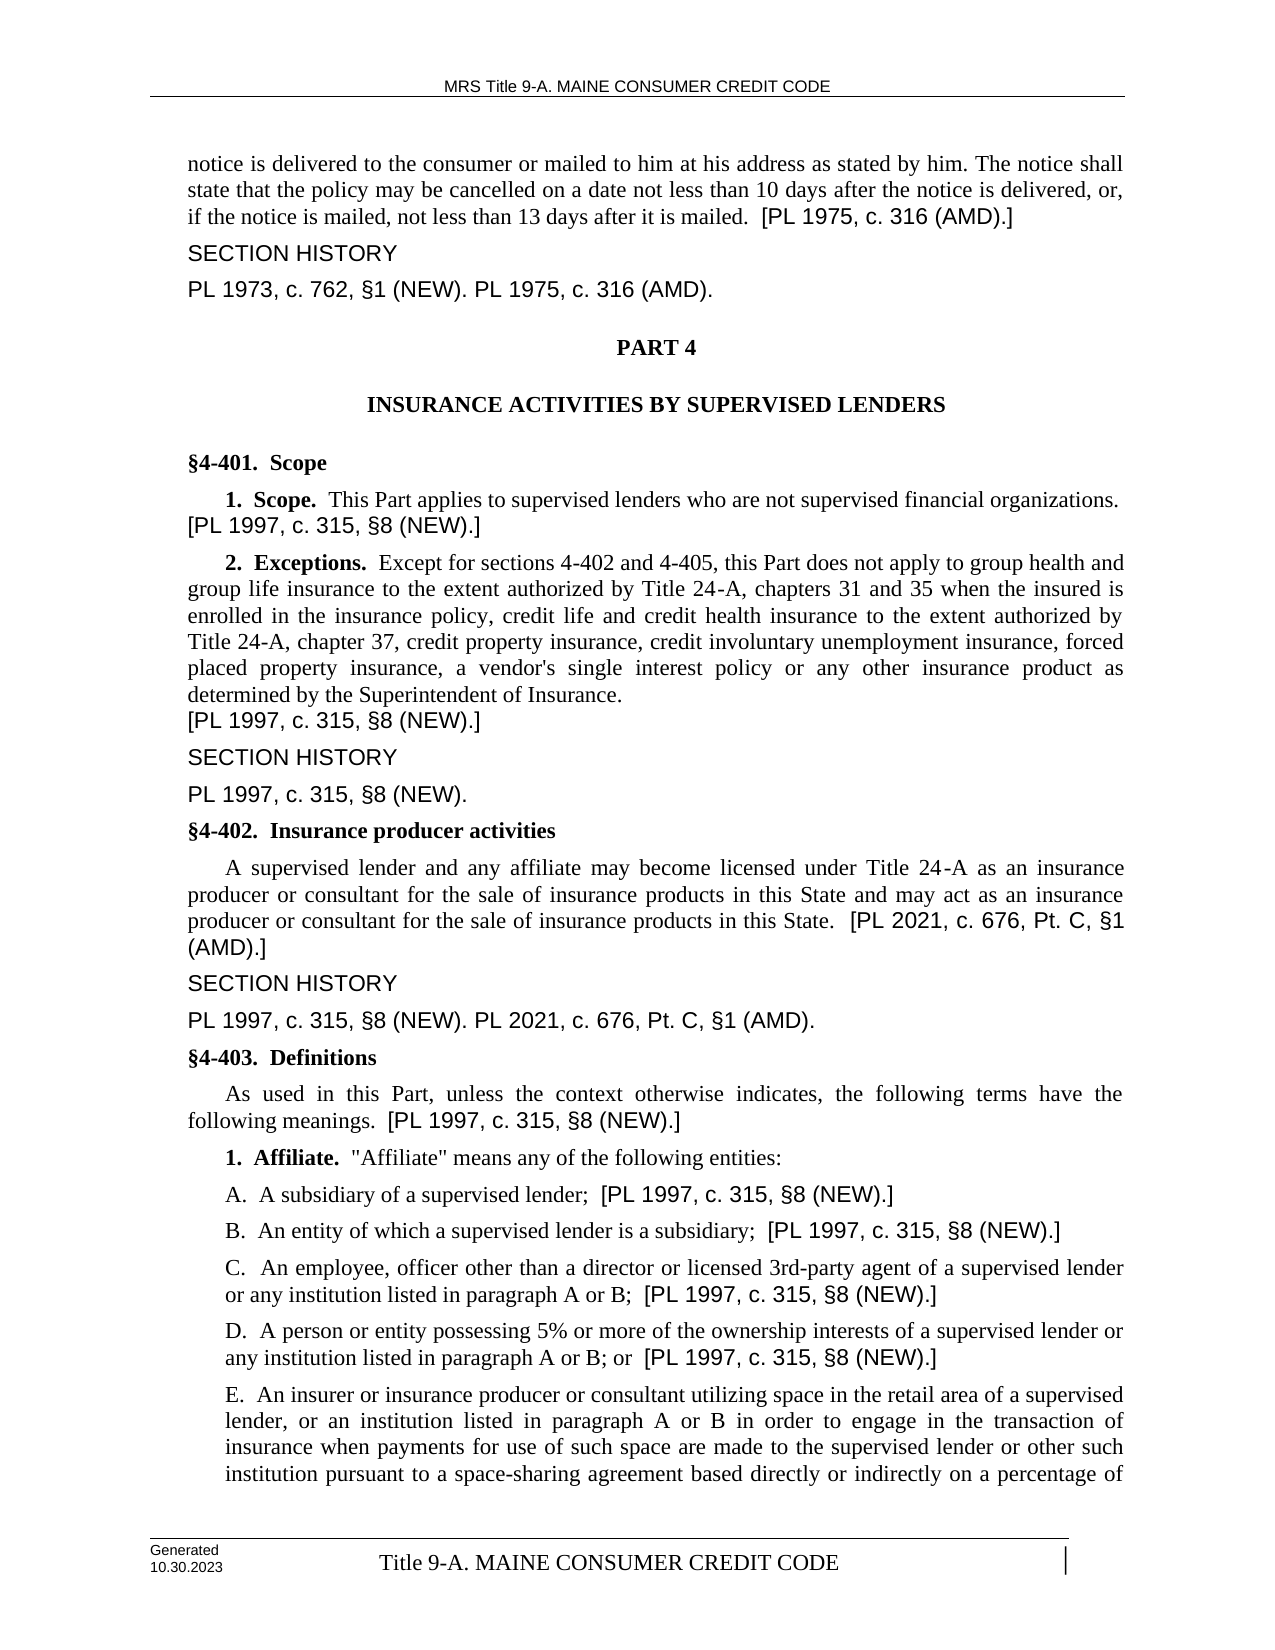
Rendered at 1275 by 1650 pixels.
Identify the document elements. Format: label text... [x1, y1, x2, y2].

text C. An employee, officer other than a director or licensed 3rd-party agent of a supervised lender or any institution listed in paragraph A or B; [PL 1997, c. 315, §8 (NEW).] [225, 1254, 1125, 1307]
text A supervised lender and any affiliate may become licensed under Title 24‑A as an insurance producer or consultant for the sale of insurance products in this State and may act as an insurance producer or consultant for the sale of insurance products in this State. [PL 2021, c. 676, Pt. C, §1 (AMD).] [187, 854, 1125, 960]
text SECTION HISTORY [187, 239, 1125, 266]
text SECTION HISTORY [187, 970, 1125, 997]
text PART 4 [187, 334, 1125, 360]
text [PL 1997, c. 315, §8 (NEW).] [187, 512, 1125, 539]
text SECTION HISTORY [187, 744, 1125, 770]
text D. A person or entity possessing 5% or more of the ownership interests of a supervised lender or any institution listed in paragraph A or B; or [PL 1997, c. 315, §8 (NEW).] [225, 1317, 1125, 1370]
text 1. Scope. This Part applies to supervised lenders who are not supervised financial organizations. [187, 486, 1125, 512]
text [187, 150, 1125, 229]
text INSURANCE ACTIVITIES BY SUPERVISED LENDERS [187, 392, 1125, 418]
text A. A subsidiary of a supervised lender; [PL 1997, c. 315, §8 (NEW).] [225, 1181, 1125, 1207]
text PL 1973, c. 762, §1 (NEW). PL 1975, c. 316 (AMD). [187, 276, 1125, 303]
text §4-402. Insurance producer activities [187, 817, 1125, 844]
text PL 1997, c. 315, §8 (NEW). [187, 781, 1125, 807]
text 2. Exceptions. Except for sections 4‑402 and 4‑405, this Part does not apply to group health and group life insurance to the extent authorized by Title 24‑A, chapters 31 and 35 when the insured is enrolled in the insurance policy, credit life and credit health insurance to the extent authorized by Title 24‑A, chapter 37, credit property insurance, credit involuntary unemployment insurance, forced placed property insurance, a vendor's single interest policy or any other insurance product as determined by the Superintendent of Insurance. [187, 549, 1125, 707]
text [PL 1997, c. 315, §8 (NEW).] [187, 707, 1125, 733]
text B. An entity of which a supervised lender is a subsidiary; [PL 1997, c. 315, §8 (NEW).] [225, 1217, 1125, 1244]
text §4-403. Definitions [187, 1044, 1125, 1070]
text §4-401. Scope [187, 449, 1125, 476]
text PL 1997, c. 315, §8 (NEW). PL 2021, c. 676, Pt. C, §1 (AMD). [187, 1007, 1125, 1033]
text 1. Affiliate. "Affiliate" means any of the following entities: [187, 1144, 1125, 1170]
text As used in this Part, unless the context otherwise indicates, the following terms have the following meanings. [PL 1997, c. 315, §8 (NEW).] [187, 1081, 1125, 1133]
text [225, 1381, 1125, 1486]
